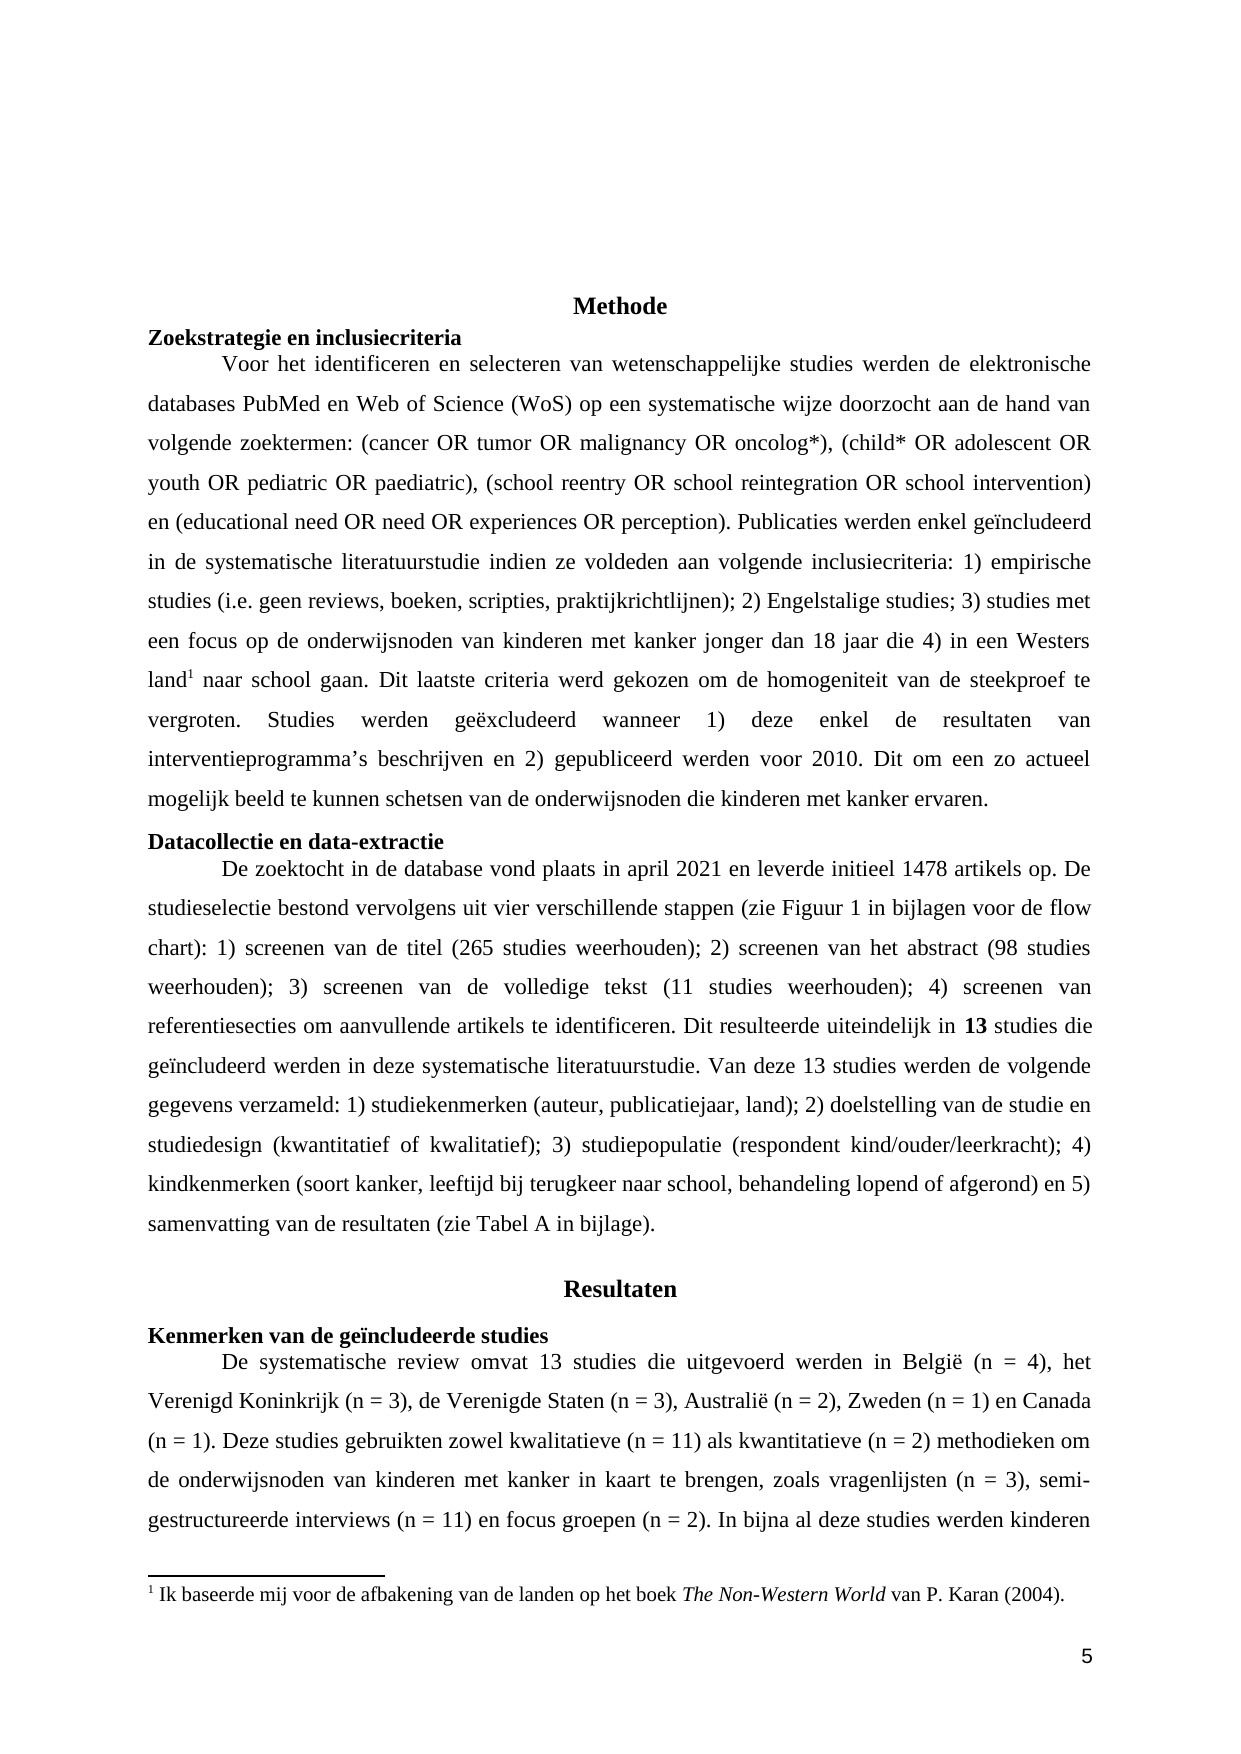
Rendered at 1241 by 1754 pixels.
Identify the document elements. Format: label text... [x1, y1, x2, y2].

text Resultaten [148, 1274, 1093, 1303]
text Datacollectie en data-extractie [148, 828, 1093, 854]
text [148, 1348, 1093, 1532]
text Voor het identificeren en selecteren van wetenschappelijke studies werden de elektronische databases PubMed en Web of Science (WoS) op een systematische wijze doorzocht aan de hand van volgende zoektermen: (cancer OR tumor OR malignancy OR oncolog*), (child* OR adolescent OR youth OR pediatric OR paediatric), (school reentry OR school reintegration OR school intervention) en (educational need OR need OR experiences OR perception). Publicaties werden enkel geïncludeerd in de systematische literatuurstudie indien ze voldeden aan volgende inclusiecriteria: 1) empirische studies (i.e. geen reviews, boeken, scripties, praktijkrichtlijnen); 2) Engelstalige studies; 3) studies met een focus op de onderwijsnoden van kinderen met kanker jonger dan 18 jaar die 4) in een Westers land naar school gaan. Dit laatste criteria werd gekozen om de homogeniteit van de steekproef te vergroten. Studies werden geëxcludeerd wanneer 1) deze enkel de resultaten van interventieprogramma’s beschrijven en 2) gepubliceerd werden voor 2010. Dit om een zo actueel mogelijk beeld te kunnen schetsen van de onderwijsnoden die kinderen met kanker ervaren. [148, 350, 1093, 811]
text Kenmerken van de geïncludeerde studies [148, 1322, 1093, 1348]
text Zoekstrategie en inclusiecriteria [148, 324, 1093, 350]
subtitle Methode [148, 291, 1093, 320]
text De zoektocht in de database vond plaats in april 2021 en leverde initieel 1478 artikels op. De studieselectie bestond vervolgens uit vier verschillende stappen (zie Figuur 1 in bijlagen voor de flow chart): 1) screenen van de titel (265 studies weerhouden); 2) screenen van het abstract (98 studies weerhouden); 3) screenen van de volledige tekst (11 studies weerhouden); 4) screenen van referentiesecties om aanvullende artikels te identificeren. Dit resulteerde uiteindelijk in 13 studies die geïncludeerd werden in deze systematische literatuurstudie. Van deze 13 studies werden de volgende gegevens verzameld: 1) studiekenmerken (auteur, publicatiejaar, land); 2) doelstelling van de studie en studiedesign (kwantitatief of kwalitatief); 3) studiepopulatie (respondent kind/ouder/leerkracht); 4) kindkenmerken (soort kanker, leeftijd bij terugkeer naar school, behandeling lopend of afgerond) en 5) samenvatting van de resultaten (zie Tabel A in bijlage). [148, 854, 1093, 1236]
